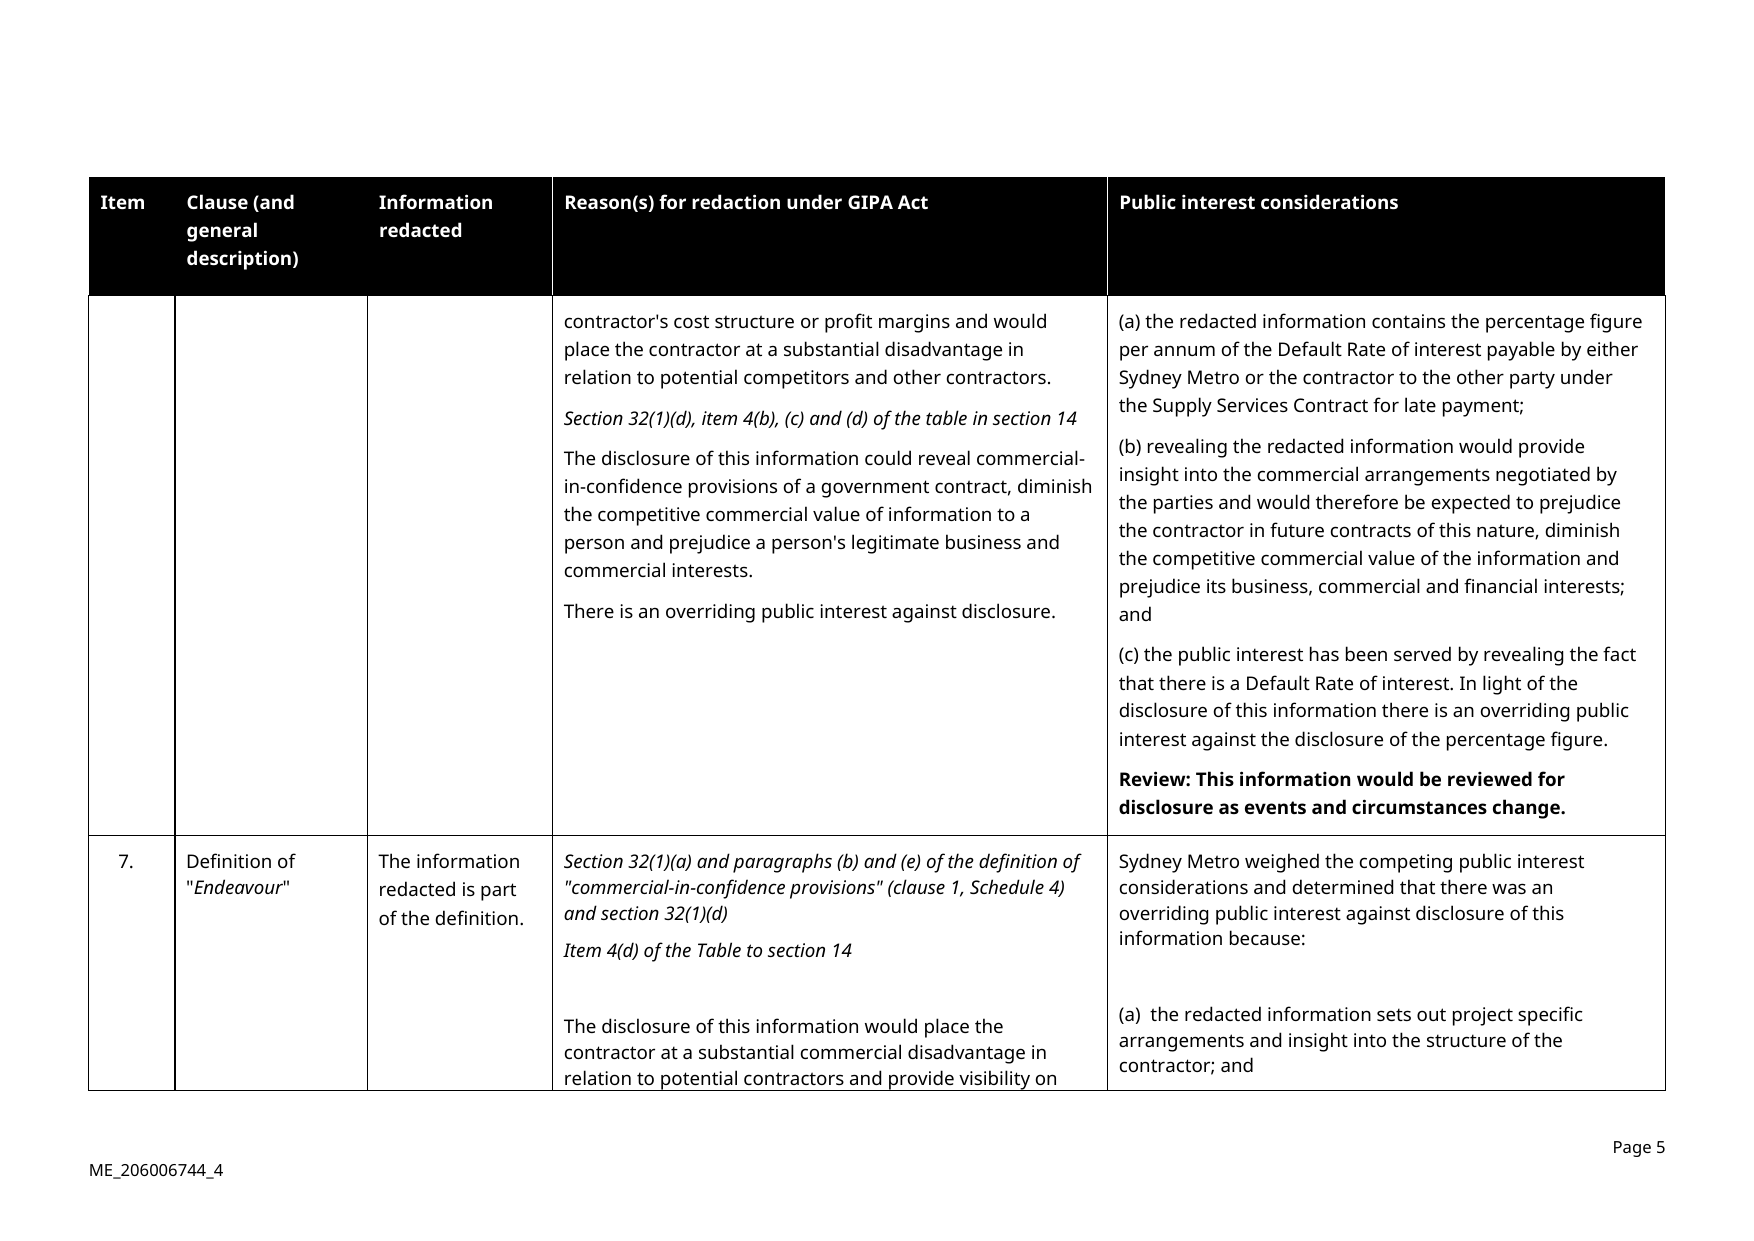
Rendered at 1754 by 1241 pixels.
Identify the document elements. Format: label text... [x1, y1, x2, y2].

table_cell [1108, 836, 1665, 1090]
table_cell [89, 296, 174, 835]
table_cell Definition of "Endeavour" [176, 836, 367, 1090]
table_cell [553, 296, 1107, 835]
table_header Clause (and general description) [175, 177, 367, 295]
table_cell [368, 836, 552, 1090]
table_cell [1108, 296, 1665, 835]
table_header Public interest considerations [1108, 177, 1665, 295]
table_header Reason(s) for redaction under GIPA Act [553, 177, 1107, 295]
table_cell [368, 296, 552, 835]
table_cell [553, 836, 1107, 1090]
table_header Information redacted [367, 177, 552, 295]
table_header Item [89, 177, 175, 295]
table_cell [176, 296, 367, 835]
table_cell [89, 836, 174, 1090]
